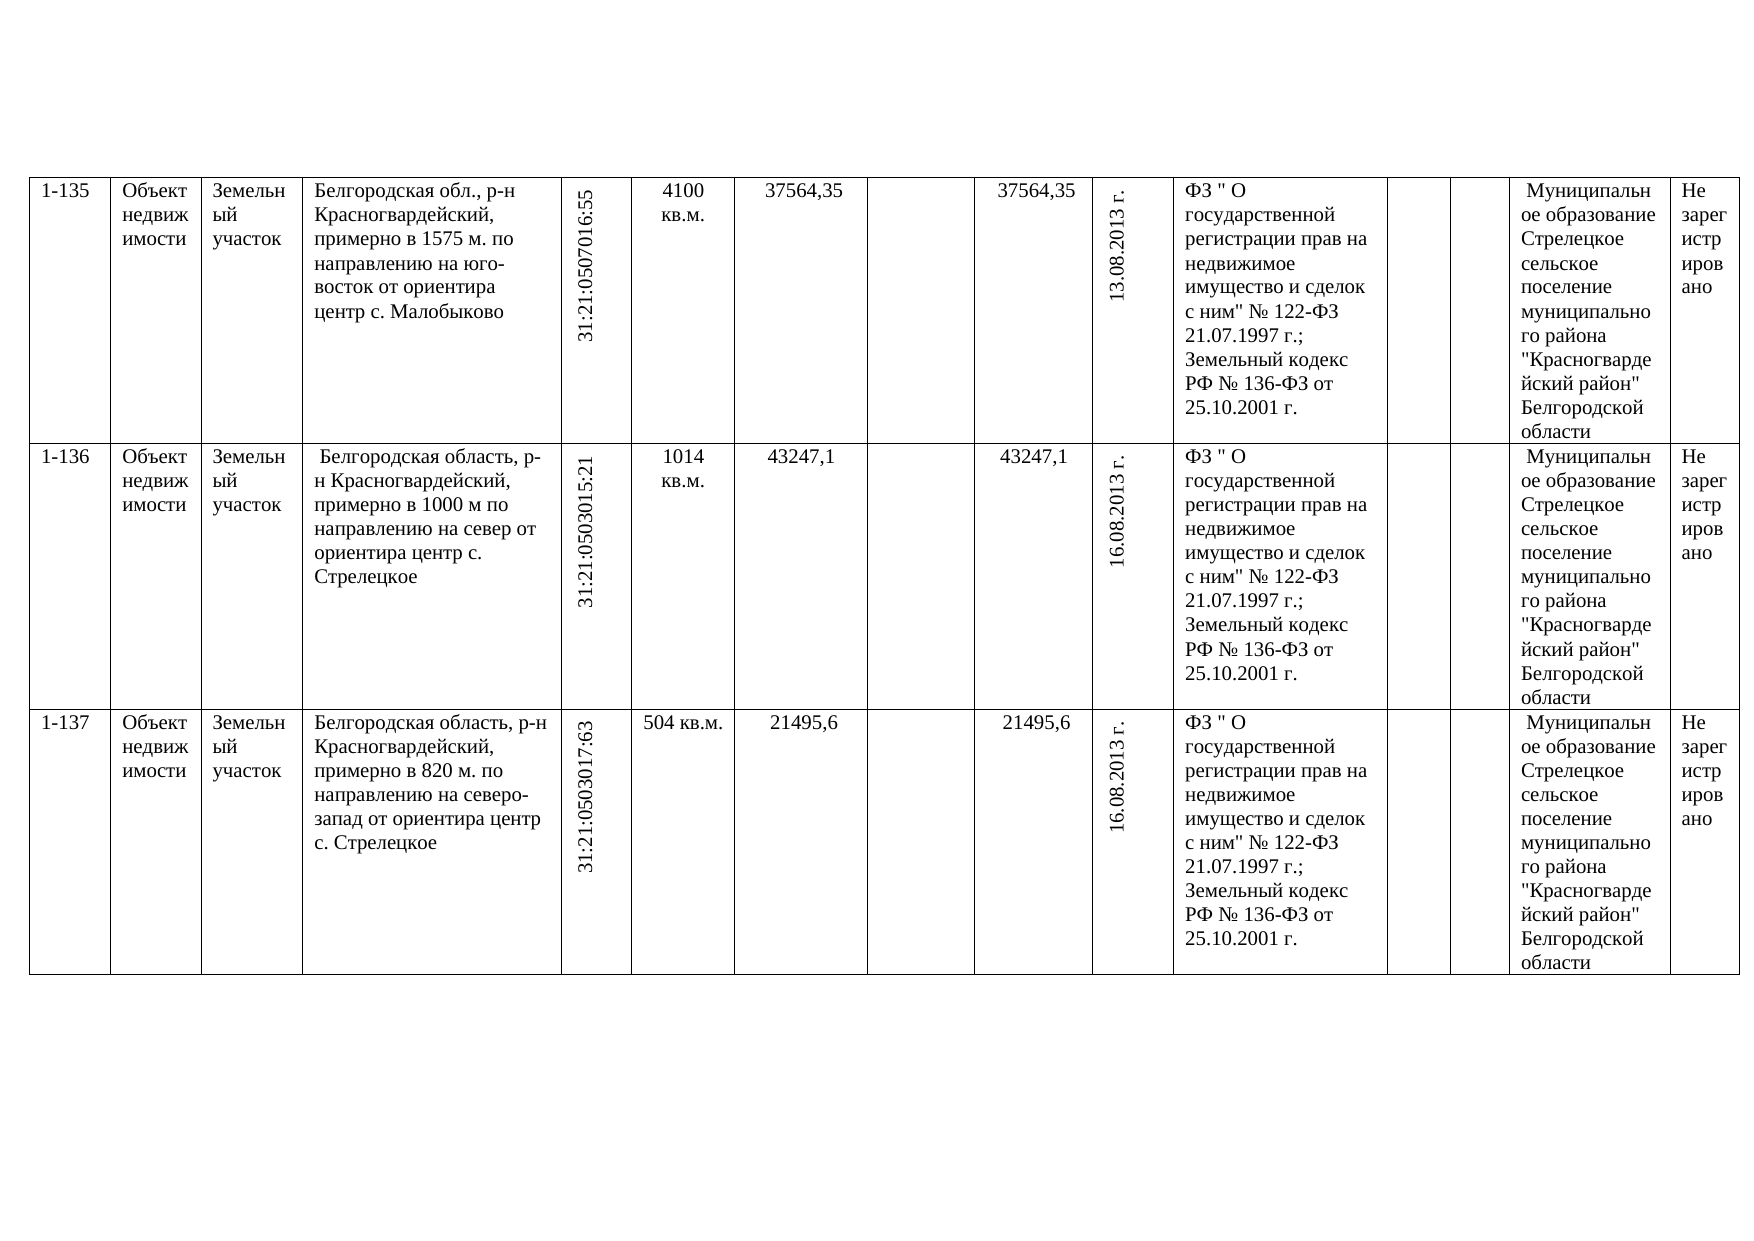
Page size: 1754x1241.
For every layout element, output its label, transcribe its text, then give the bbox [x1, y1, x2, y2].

table_cell 1014 кв.м. [632, 444, 734, 709]
table_cell [1388, 178, 1450, 443]
table_cell Белгородская область, р-н Красногвардейский, примерно в 1000 м по направлению на север от ориентира центр с. Стрелецкое [303, 444, 561, 709]
table_cell 31:21:0503015:21 [562, 444, 631, 709]
table_cell 21495,6 [975, 710, 1092, 974]
table_cell ФЗ " О государственной регистрации прав на недвижимое имущество и сделок с ним" № 122-ФЗ 21.07.1997 г.; Земельный кодекс РФ № 136-ФЗ от 25.10.2001 г. [1174, 444, 1387, 709]
table_cell Земельный участок [202, 710, 302, 974]
table_cell 37564,35 [735, 178, 867, 443]
table_cell 37564,35 [975, 178, 1092, 443]
table_cell Белгородская обл., р-н Красногвардейский, примерно в 1575 м. по направлению на юго-восток от ориентира центр с. Малобыково [303, 178, 561, 443]
table_cell [1451, 710, 1509, 974]
table_cell Объект недвижимости [111, 444, 201, 709]
table_cell 504 кв.м. [632, 710, 734, 974]
table_cell Объект недвижимости [111, 178, 201, 443]
table_cell [1451, 178, 1509, 443]
table_cell Не зарегистрировано [1671, 710, 1739, 974]
table_cell Земельный участок [202, 178, 302, 443]
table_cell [1174, 178, 1387, 443]
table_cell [1174, 710, 1387, 974]
table_cell [868, 178, 974, 443]
table_cell 16.08.2013 г. [1093, 444, 1173, 709]
table_cell 4100 кв.м. [632, 178, 734, 443]
table_cell 16.08.2013 г. [1093, 710, 1173, 974]
table_cell Земельный участок [202, 444, 302, 709]
table_cell 1-137 [30, 710, 110, 974]
table_cell 43247,1 [735, 444, 867, 709]
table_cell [1510, 710, 1670, 974]
table_cell 43247,1 [975, 444, 1092, 709]
table_cell [868, 710, 974, 974]
table_cell 31:21:0507016:55 [562, 178, 631, 443]
table_cell [1451, 444, 1509, 709]
table_cell 31:21:0503017:63 [562, 710, 631, 974]
table_cell 1-136 [30, 444, 110, 709]
table_cell Не зарегистрировано [1671, 444, 1739, 709]
table_cell 13.08.2013 г. [1093, 178, 1173, 443]
table_cell Муниципальное образование Стрелецкое сельское поселение муниципального района "Красногвардейский район" Белгородской области [1510, 444, 1670, 709]
table_cell 21495,6 [735, 710, 867, 974]
table_cell 1-135 [30, 178, 110, 443]
table_cell Белгородская область, р-н Красногвардейский, примерно в 820 м. по направлению на северо-запад от ориентира центр с. Стрелецкое [303, 710, 561, 974]
table_cell Объект недвижимости [111, 710, 201, 974]
table_cell [868, 444, 974, 709]
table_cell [1510, 178, 1670, 443]
table_cell [1388, 710, 1450, 974]
table_cell [1388, 444, 1450, 709]
table_cell Не зарегистрировано [1671, 178, 1739, 443]
